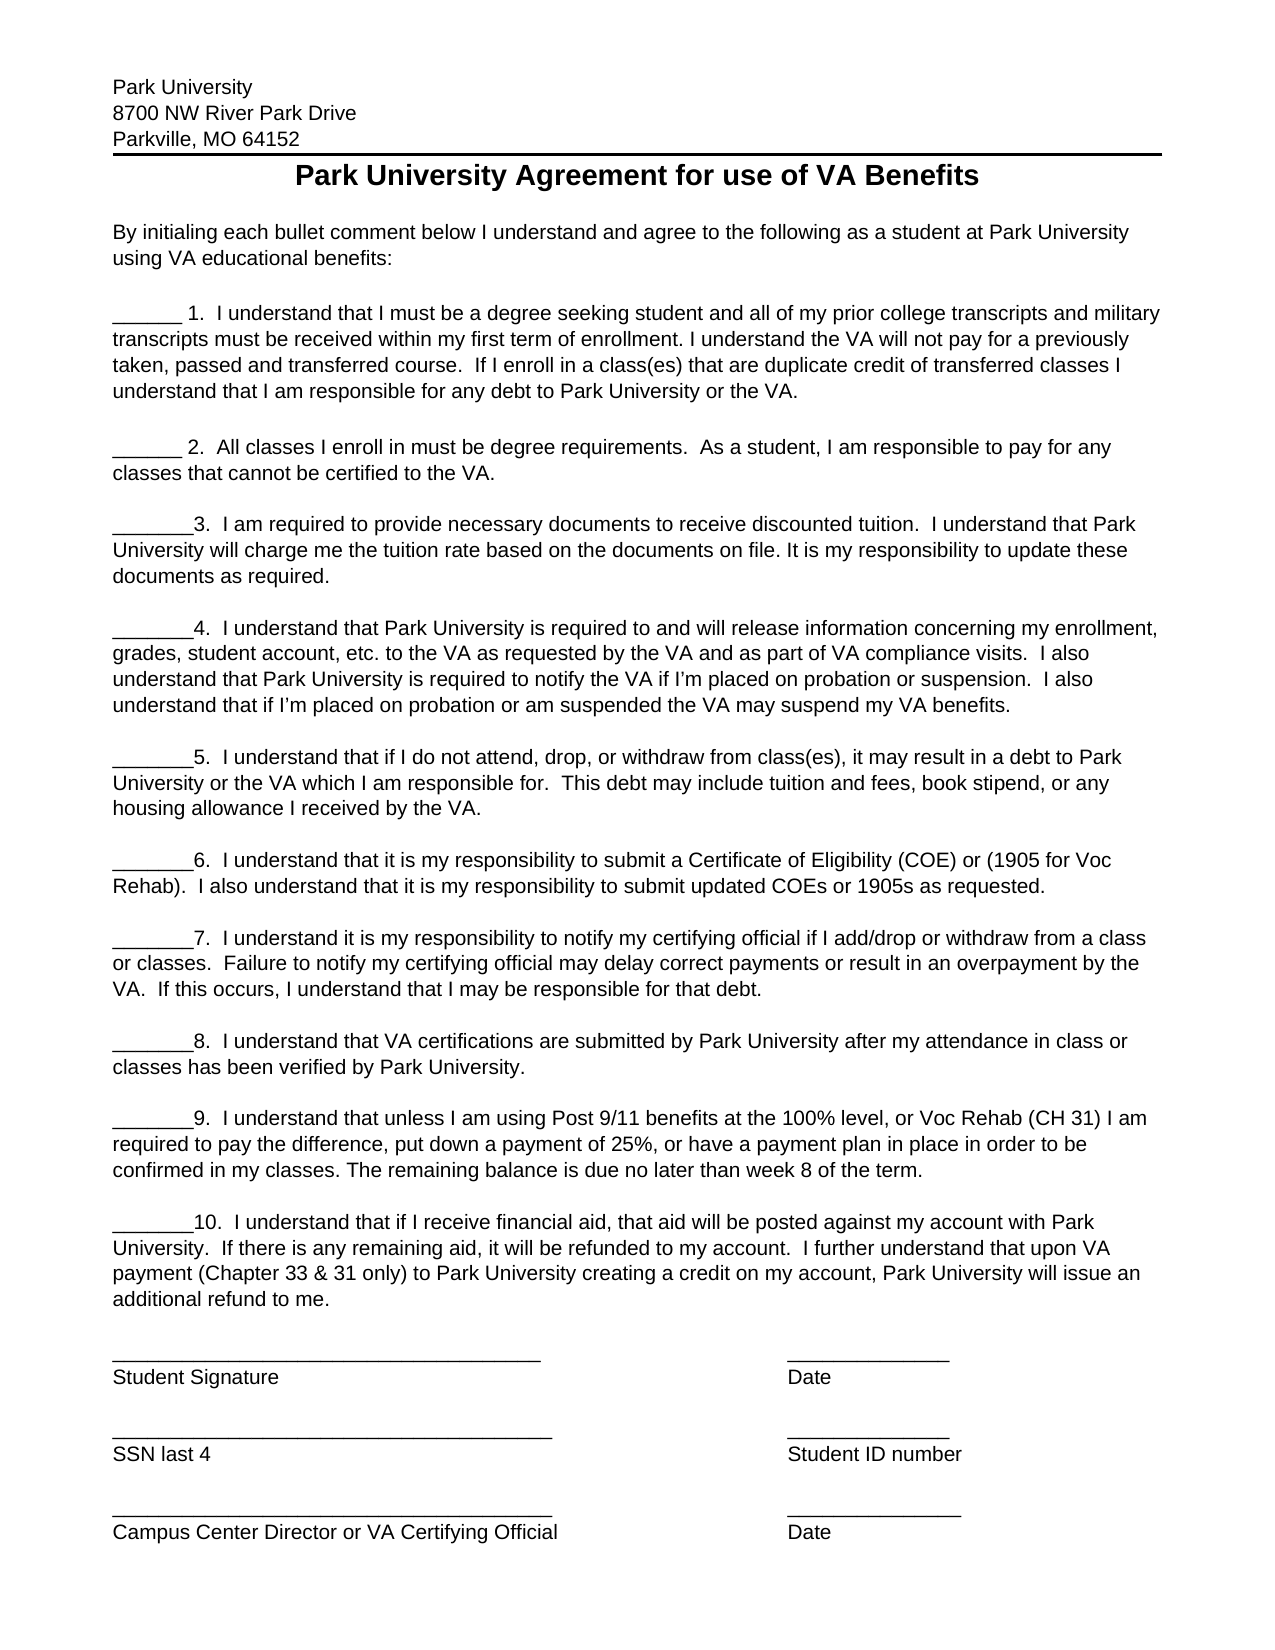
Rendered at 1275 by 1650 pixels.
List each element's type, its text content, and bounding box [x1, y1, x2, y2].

text Campus Center Director or VA Certifying Official Date [112, 1519, 1162, 1543]
text Park University Agreement for use of VA Benefits [112, 158, 1162, 191]
text By initialing each bullet comment below I understand and agree to the following as a student at Park University using VA educational benefits: [112, 220, 1162, 269]
text ______________________________________ ______________ [112, 1416, 1162, 1440]
text _______4. I understand that Park University is required to and will release information concerning my enrollment, grades, student account, etc. to the VA as requested by the VA and as part of VA compliance visits. I also understand that Park University is required to notify the VA if I’m placed on probation or suspension. I also understand that if I’m placed on probation or am suspended the VA may suspend my VA benefits. [112, 615, 1162, 717]
text Parkville, MO 64152 [112, 127, 1162, 156]
text _______10. I understand that if I receive financial aid, that aid will be posted against my account with Park University. If there is any remaining aid, it will be refunded to my account. I further understand that upon VA payment (Chapter 33 & 31 only) to Park University creating a credit on my account, Park University will issue an additional refund to me. [112, 1209, 1162, 1311]
text 8700 NW River Park Drive [112, 101, 1162, 125]
text Student Signature Date [112, 1364, 1162, 1388]
text ______ 2. All classes I enroll in must be degree requirements. As a student, I am responsible to pay for any classes that cannot be certified to the VA. [112, 434, 1162, 484]
text _______3. I am required to provide necessary documents to receive discounted tuition. I understand that Park University will charge me the tuition rate based on the documents on file. It is my responsibility to update these documents as required. [112, 512, 1162, 588]
text _______6. I understand that it is my responsibility to submit a Certificate of Eligibility (COE) or (1905 for Voc Rehab). I also understand that it is my responsibility to submit updated COEs or 1905s as requested. [112, 848, 1162, 898]
text ______ 1. I understand that I must be a degree seeking student and all of my prior college transcripts and military transcripts must be received within my first term of enrollment. I understand the VA will not pay for a previously taken, passed and transferred course. If I enroll in a class(es) that are duplicate credit of transferred classes I understand that I am responsible for any debt to Park University or the VA. [112, 301, 1162, 403]
text ______________________________________ _______________ [112, 1494, 1162, 1518]
text _______5. I understand that if I do not attend, drop, or withdraw from class(es), it may result in a debt to Park University or the VA which I am responsible for. This debt may include tuition and fees, book stipend, or any housing allowance I received by the VA. [112, 744, 1162, 820]
text _______8. I understand that VA certifications are submitted by Park University after my attendance in class or classes has been verified by Park University. [112, 1029, 1162, 1078]
text _______7. I understand it is my responsibility to notify my certifying official if I add/drop or withdraw from a class or classes. Failure to notify my certifying official may delay correct payments or result in an overpayment by the VA. If this occurs, I understand that I may be responsible for that debt. [112, 925, 1162, 1001]
text SSN last 4 Student ID number [112, 1442, 1162, 1466]
text _____________________________________ ______________ [112, 1339, 1162, 1363]
text _______9. I understand that unless I am using Post 9/11 benefits at the 100% level, or Voc Rehab (CH 31) I am required to pay the difference, put down a payment of 25%, or have a payment plan in place in order to be confirmed in my classes. The remaining balance is due no later than week 8 of the term. [112, 1106, 1162, 1182]
text Park University [112, 75, 1162, 99]
